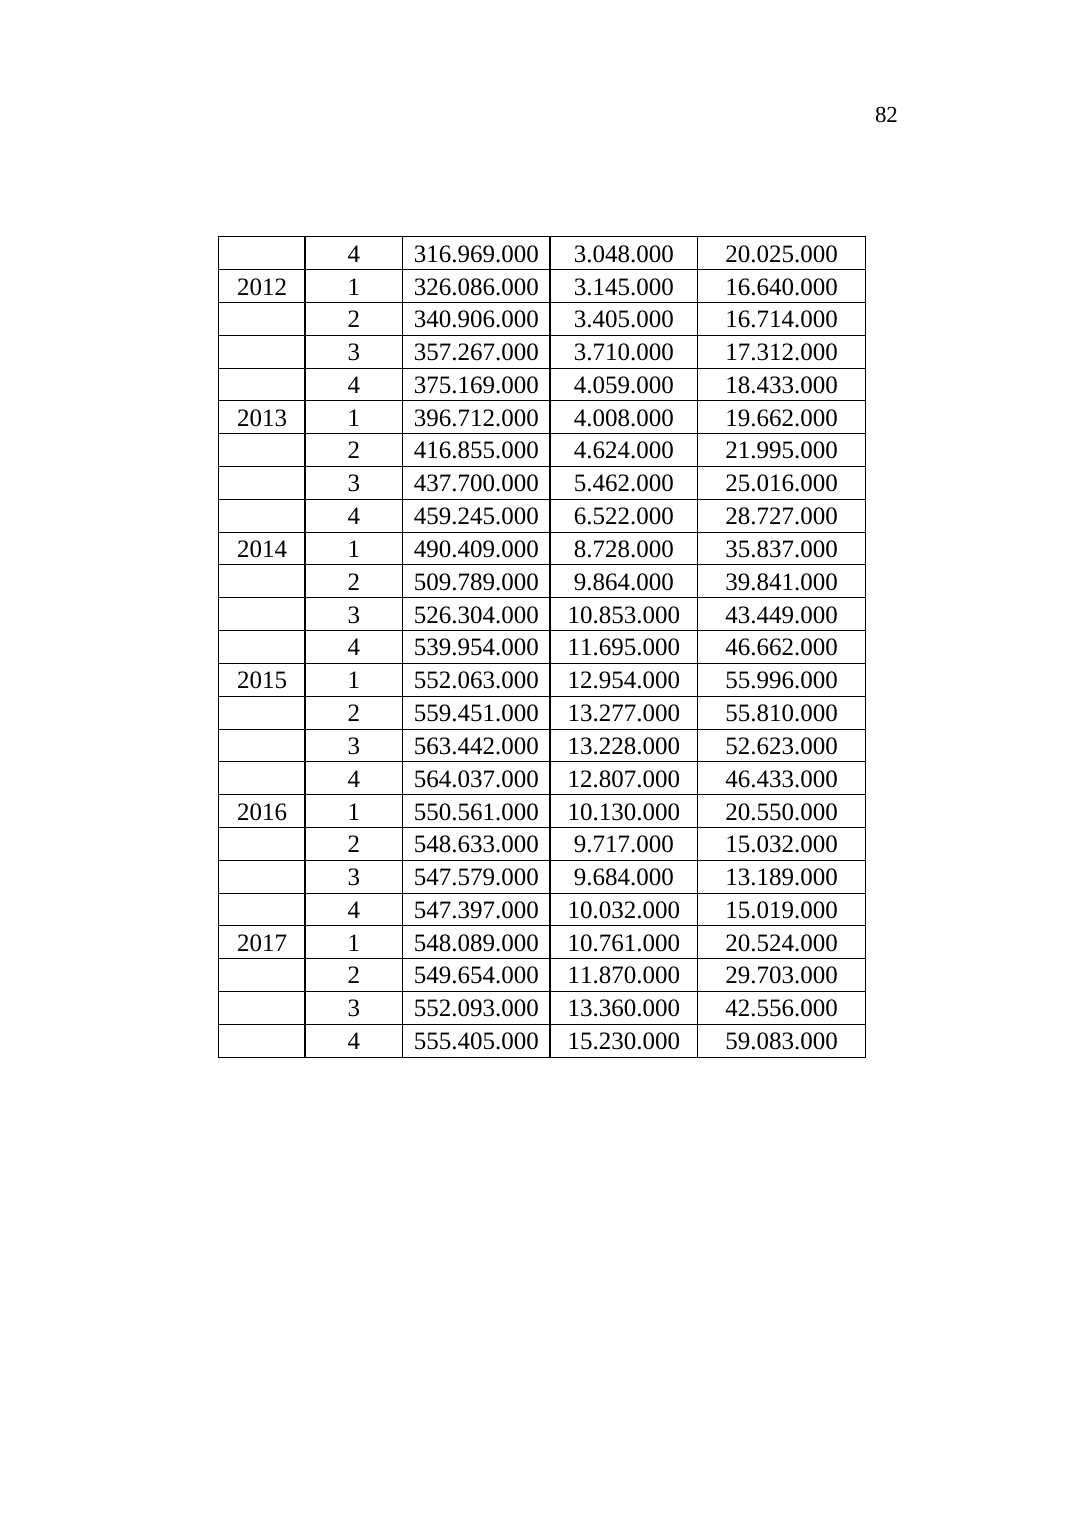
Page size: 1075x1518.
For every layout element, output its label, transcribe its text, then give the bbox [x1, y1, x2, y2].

table_cell [219, 303, 304, 335]
table_cell 8.728.000 [551, 533, 697, 564]
table_cell 1 [306, 664, 402, 696]
table_cell 21.995.000 [698, 434, 865, 466]
table_cell 1 [306, 533, 402, 564]
table_cell [219, 762, 304, 794]
table_cell [219, 434, 304, 466]
table_cell 39.841.000 [698, 565, 865, 597]
table_cell [219, 730, 304, 761]
table_cell 547.397.000 [403, 894, 549, 925]
table_cell 437.700.000 [403, 467, 549, 499]
table_cell 52.623.000 [698, 730, 865, 761]
table_cell 357.267.000 [403, 336, 549, 367]
table_cell 3 [306, 861, 402, 892]
table_cell 1 [306, 270, 402, 302]
table_cell 10.853.000 [551, 598, 697, 630]
table_cell 18.433.000 [698, 369, 865, 400]
table_cell [219, 861, 304, 892]
table_cell 563.442.000 [403, 730, 549, 761]
table_cell [219, 992, 304, 1024]
table_cell 55.810.000 [698, 697, 865, 728]
table_cell [219, 237, 304, 269]
table_cell 3.710.000 [551, 336, 697, 367]
table_cell 1 [306, 926, 402, 958]
table_cell 13.360.000 [551, 992, 697, 1024]
table_cell 3 [306, 598, 402, 630]
table_cell 20.550.000 [698, 795, 865, 827]
table_cell 4 [306, 894, 402, 925]
table_cell 9.864.000 [551, 565, 697, 597]
table_cell 2 [306, 303, 402, 335]
table_cell 5.462.000 [551, 467, 697, 499]
table_cell 15.019.000 [698, 894, 865, 925]
table_cell 4 [306, 631, 402, 663]
table_cell 552.093.000 [403, 992, 549, 1024]
table_cell 46.433.000 [698, 762, 865, 794]
table_cell 35.837.000 [698, 533, 865, 564]
table_cell 547.579.000 [403, 861, 549, 892]
table_cell 326.086.000 [403, 270, 549, 302]
table_cell [219, 697, 304, 728]
table_cell 16.640.000 [698, 270, 865, 302]
table_cell 43.449.000 [698, 598, 865, 630]
table_cell 2016 [219, 795, 304, 827]
table_cell [219, 565, 304, 597]
table_cell 1 [306, 795, 402, 827]
table_cell 2 [306, 828, 402, 860]
table_cell 15.032.000 [698, 828, 865, 860]
table_cell 42.556.000 [698, 992, 865, 1024]
table_cell 15.230.000 [551, 1025, 697, 1057]
table_cell 4.008.000 [551, 401, 697, 433]
table_cell 2013 [219, 401, 304, 433]
table_cell 2015 [219, 664, 304, 696]
table_cell 2 [306, 434, 402, 466]
table_cell 1 [306, 401, 402, 433]
table_cell 2012 [219, 270, 304, 302]
table_cell 55.996.000 [698, 664, 865, 696]
table_cell 490.409.000 [403, 533, 549, 564]
table_cell 555.405.000 [403, 1025, 549, 1057]
table_cell 29.703.000 [698, 959, 865, 991]
table_cell 10.032.000 [551, 894, 697, 925]
table_cell [219, 894, 304, 925]
table_cell 548.633.000 [403, 828, 549, 860]
table_cell 416.855.000 [403, 434, 549, 466]
table_cell 9.684.000 [551, 861, 697, 892]
table_cell 550.561.000 [403, 795, 549, 827]
table_cell 375.169.000 [403, 369, 549, 400]
table_cell [219, 336, 304, 367]
table_cell 11.870.000 [551, 959, 697, 991]
table_cell 2017 [219, 926, 304, 958]
table_cell [219, 500, 304, 532]
table_cell [219, 959, 304, 991]
table_cell 17.312.000 [698, 336, 865, 367]
table_cell 28.727.000 [698, 500, 865, 532]
table_cell [219, 598, 304, 630]
table_cell 459.245.000 [403, 500, 549, 532]
table_cell 509.789.000 [403, 565, 549, 597]
table_cell [219, 369, 304, 400]
table_cell 2 [306, 565, 402, 597]
table_cell 316.969.000 [403, 237, 549, 269]
table_cell 4 [306, 237, 402, 269]
table_cell 4.624.000 [551, 434, 697, 466]
table_cell 4 [306, 1025, 402, 1057]
table_cell 19.662.000 [698, 401, 865, 433]
table_cell 539.954.000 [403, 631, 549, 663]
table_cell 3 [306, 336, 402, 367]
table_cell 396.712.000 [403, 401, 549, 433]
table_cell 3.048.000 [551, 237, 697, 269]
table_cell 559.451.000 [403, 697, 549, 728]
table_cell 2014 [219, 533, 304, 564]
table_cell 9.717.000 [551, 828, 697, 860]
table_cell 548.089.000 [403, 926, 549, 958]
table_cell 11.695.000 [551, 631, 697, 663]
table_cell [219, 467, 304, 499]
table_cell 16.714.000 [698, 303, 865, 335]
table_cell 3 [306, 992, 402, 1024]
table_cell 13.228.000 [551, 730, 697, 761]
table_cell 549.654.000 [403, 959, 549, 991]
table_cell 12.954.000 [551, 664, 697, 696]
table_cell 3.405.000 [551, 303, 697, 335]
table_cell 552.063.000 [403, 664, 549, 696]
table_cell 4 [306, 500, 402, 532]
table_cell 4 [306, 762, 402, 794]
table_cell [219, 828, 304, 860]
table_cell 564.037.000 [403, 762, 549, 794]
table_cell 340.906.000 [403, 303, 549, 335]
table_cell 10.130.000 [551, 795, 697, 827]
table_cell [219, 1025, 304, 1057]
table_cell 12.807.000 [551, 762, 697, 794]
table_cell 2 [306, 959, 402, 991]
table_cell 6.522.000 [551, 500, 697, 532]
table_cell 13.189.000 [698, 861, 865, 892]
table_cell 4.059.000 [551, 369, 697, 400]
table_cell 25.016.000 [698, 467, 865, 499]
table_cell 3 [306, 730, 402, 761]
table_cell 3 [306, 467, 402, 499]
table_cell 46.662.000 [698, 631, 865, 663]
table_cell [219, 631, 304, 663]
table_cell 13.277.000 [551, 697, 697, 728]
table_cell 2 [306, 697, 402, 728]
table_cell 526.304.000 [403, 598, 549, 630]
table_cell 3.145.000 [551, 270, 697, 302]
table_cell 20.524.000 [698, 926, 865, 958]
table_cell 10.761.000 [551, 926, 697, 958]
table_cell 59.083.000 [698, 1025, 865, 1057]
table_cell 4 [306, 369, 402, 400]
table_cell 20.025.000 [698, 237, 865, 269]
